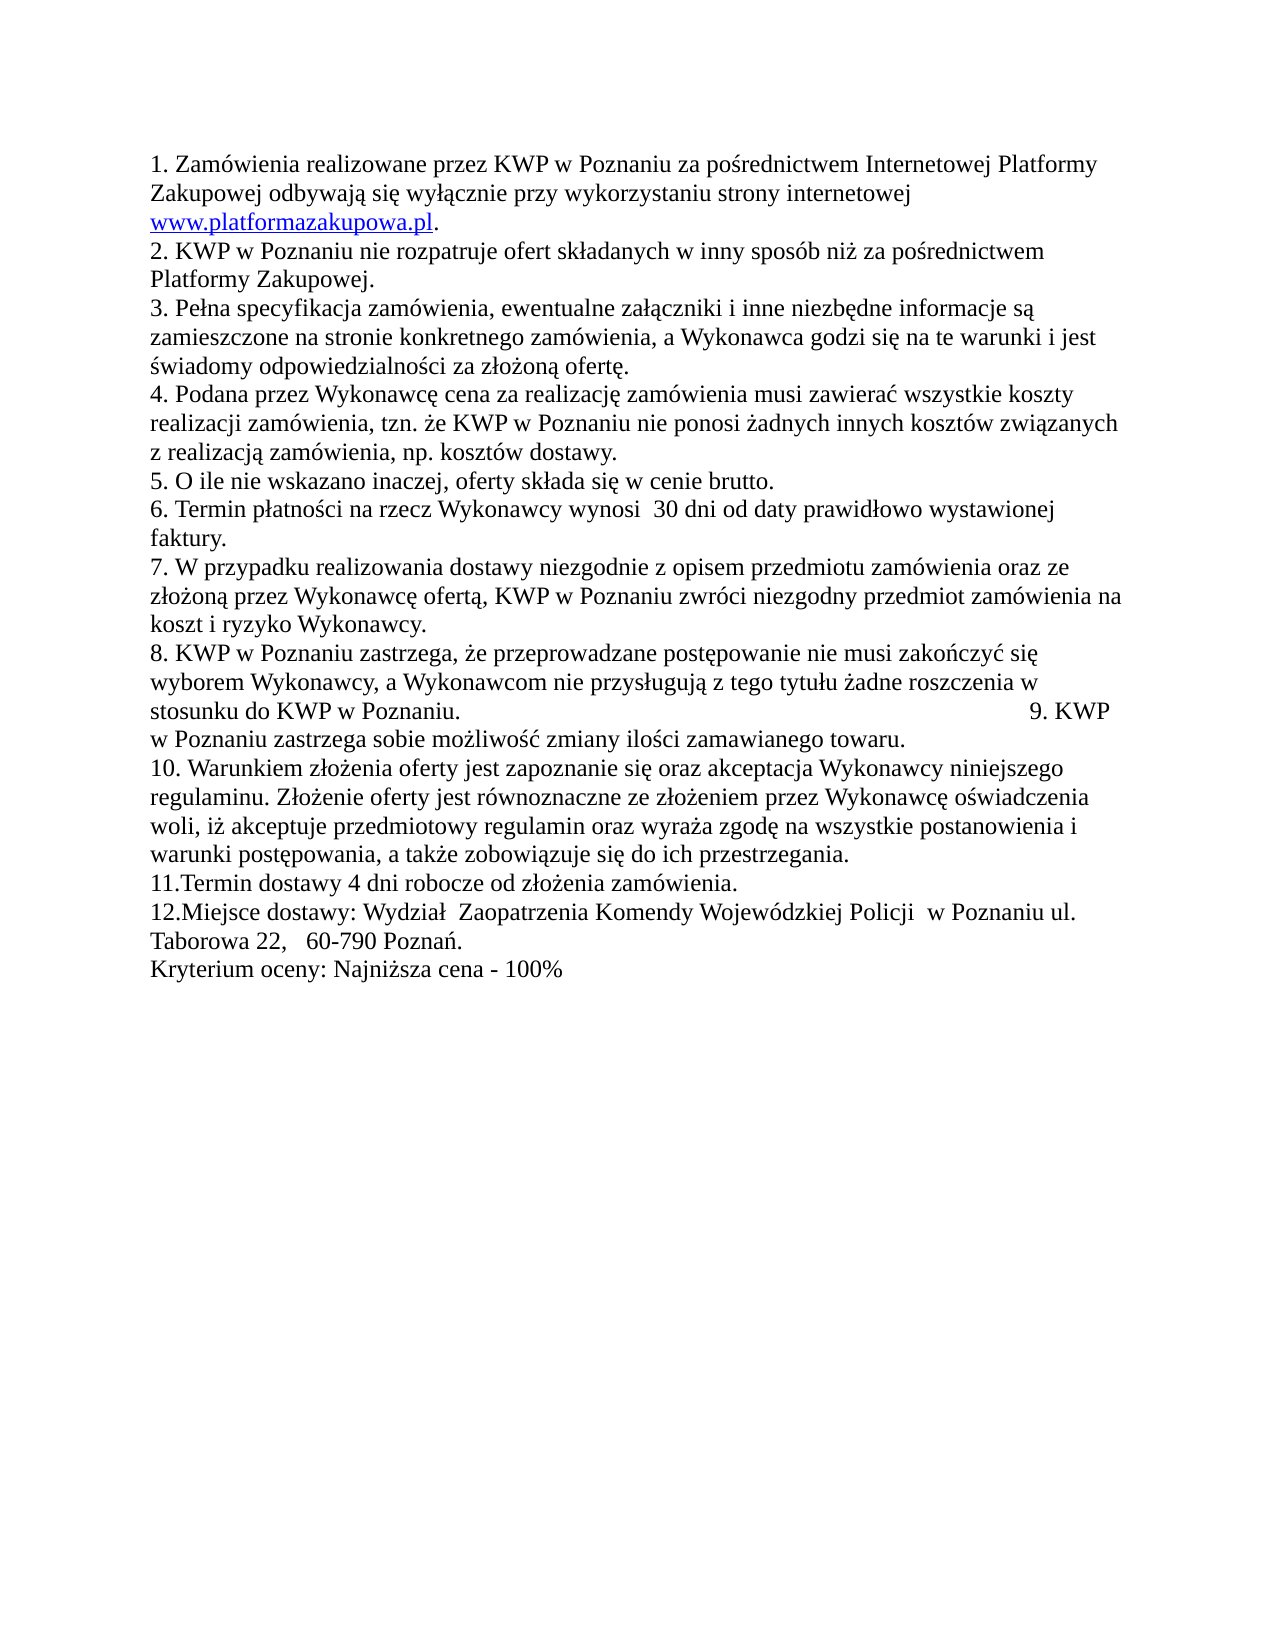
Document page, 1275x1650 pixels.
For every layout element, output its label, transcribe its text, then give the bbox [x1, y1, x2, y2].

text 1. Zamówienia realizowane przez KWP w Poznaniu za pośrednictwem Internetowej Platformy Zakupowej odbywają się wyłącznie przy wykorzystaniu strony internetowej www.platformazakupowa.pl. 2. KWP w Poznaniu nie rozpatruje ofert składanych w inny sposób niż za pośrednictwem Platformy Zakupowej. 3. Pełna specyfikacja zamówienia, ewentualne załączniki i inne niezbędne informacje są zamieszczone na stronie konkretnego zamówienia, a Wykonawca godzi się na te warunki i jest świadomy odpowiedzialności za złożoną ofertę. 4. Podana przez Wykonawcę cena za realizację zamówienia musi zawierać wszystkie koszty realizacji zamówienia, tzn. że KWP w Poznaniu nie ponosi żadnych innych kosztów związanych z realizacją zamówienia, np. kosztów dostawy. 5. O ile nie wskazano inaczej, oferty składa się w cenie brutto. 6. Termin płatności na rzecz Wykonawcy wynosi 30 dni od daty prawidłowo wystawionej faktury. 7. W przypadku realizowania dostawy niezgodnie z opisem przedmiotu zamówienia oraz ze złożoną przez Wykonawcę ofertą, KWP w Poznaniu zwróci niezgodny przedmiot zamówienia na koszt i ryzyko Wykonawcy. 8. KWP w Poznaniu zastrzega, że przeprowadzane postępowanie nie musi zakończyć się wyborem Wykonawcy, a Wykonawcom nie przysługują z tego tytułu żadne roszczenia w stosunku do KWP w Poznaniu. 9. KWP w Poznaniu zastrzega sobie możliwość zmiany ilości zamawianego towaru. 10. Warunkiem złożenia oferty jest zapoznanie się oraz akceptacja Wykonawcy niniejszego regulaminu. Złożenie oferty jest równoznaczne ze złożeniem przez Wykonawcę oświadczenia woli, iż akceptuje przedmiotowy regulamin oraz wyraża zgodę na wszystkie postanowienia i warunki postępowania, a także zobowiązuje się do ich przestrzegania. 11.Termin dostawy 4 dni robocze od złożenia zamówienia. 12.Miejsce dostawy: Wydział Zaopatrzenia Komendy Wojewódzkiej Policji w Poznaniu ul. Taborowa 22, 60-790 Poznań. Kryterium oceny: Najniższa cena - 100% [150, 150, 1125, 984]
